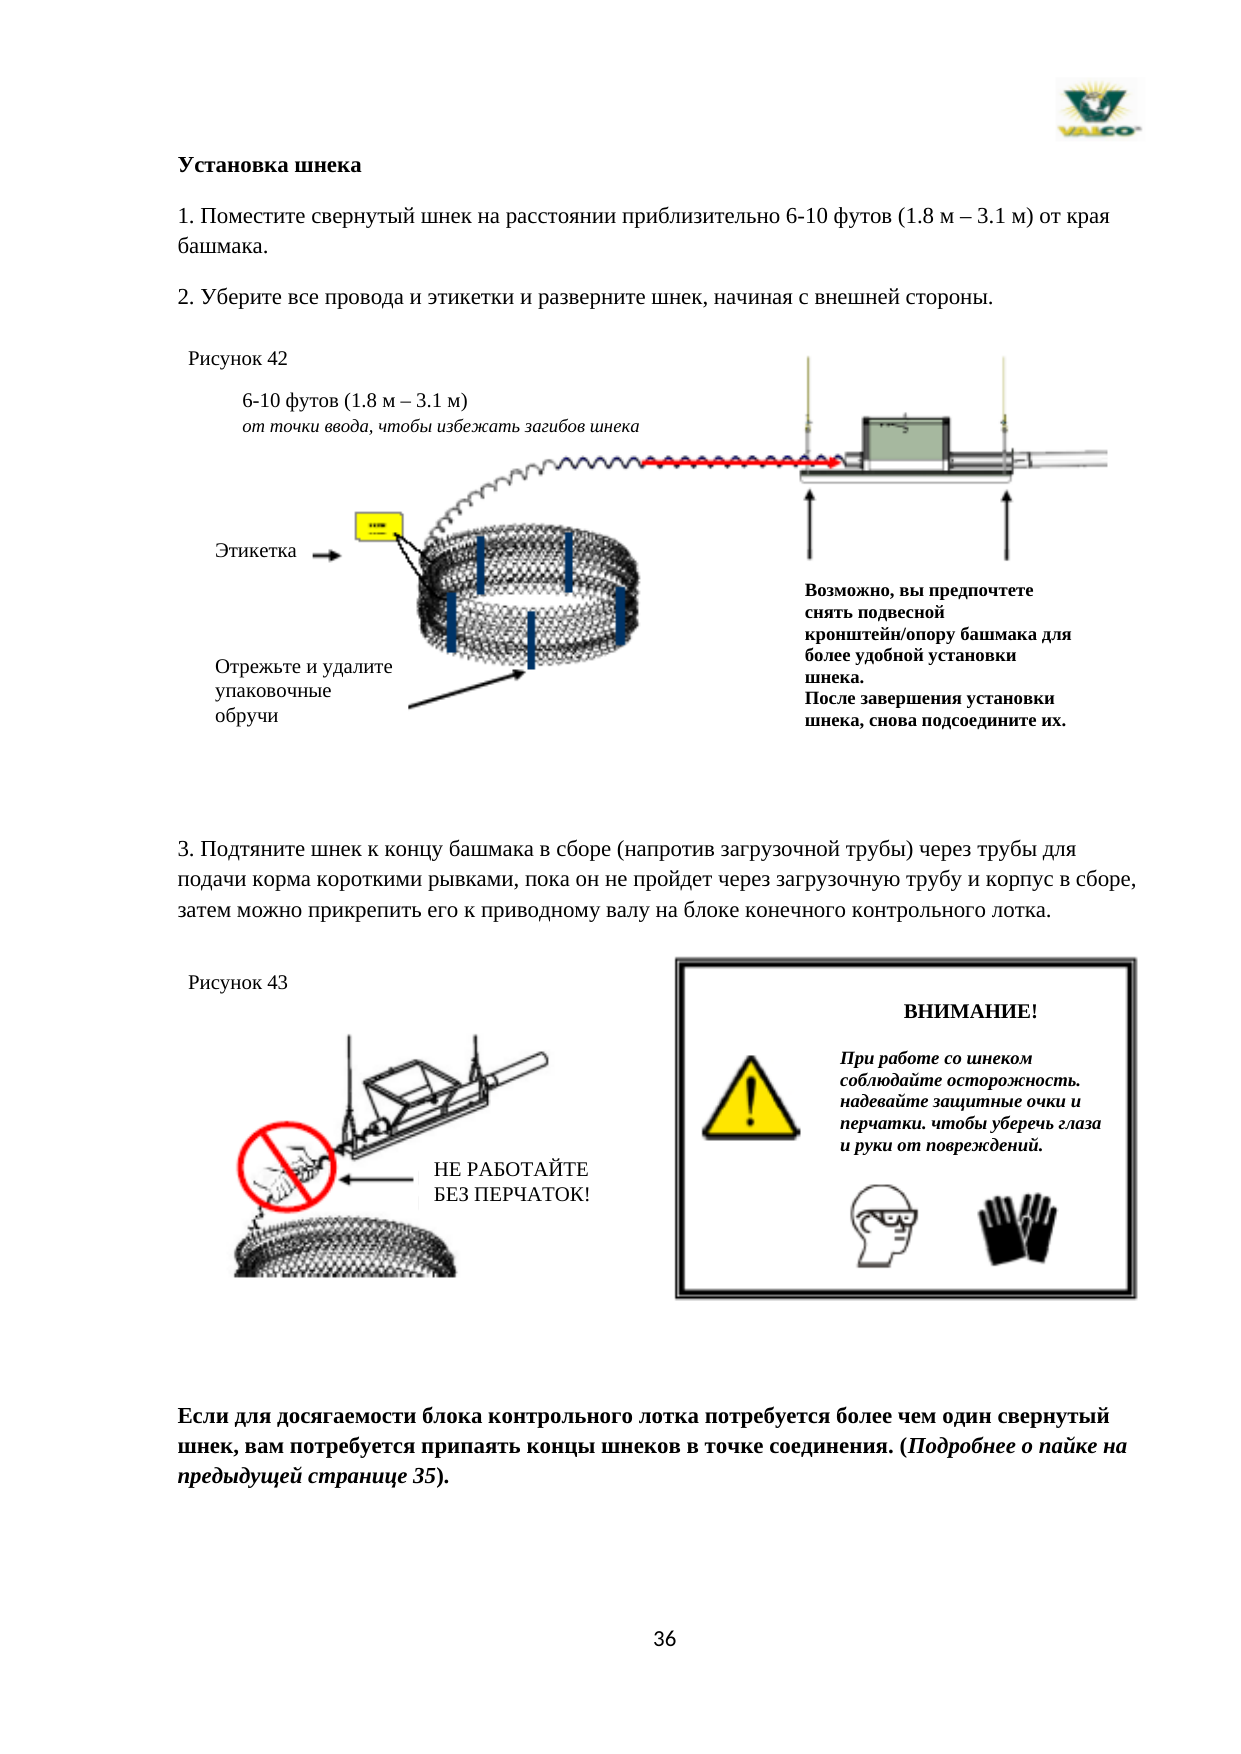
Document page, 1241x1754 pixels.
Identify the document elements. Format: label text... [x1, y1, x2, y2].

picture [177, 946, 1157, 1326]
text Установка шнека [177, 151, 1152, 177]
text 1. Поместите свернутый шнек на расстоянии приблизительно 6-10 футов (1.8 м – 3.1 м) от края башмака. [177, 202, 1152, 258]
picture [177, 334, 1121, 760]
text 2. Уберите все провода и этикетки и разверните шнек, начиная с внешней стороны. [177, 283, 1152, 309]
text Если для досягаемости блока контрольного лотка потребуется более чем один свернутый шнек, вам потребуется припаять концы шнеков в точке соединения. (Подробнее о пайке на предыдущей странице 35). [177, 1402, 1152, 1489]
text 3. Подтяните шнек к концу башмака в сборе (напротив загрузочной трубы) через трубы для подачи корма короткими рывками, пока он не пройдет через загрузочную трубу и корпус в сборе, затем можно прикрепить его к приводному валу на блоке конечного контрольного лотка. [177, 835, 1152, 922]
picture [1053, 73, 1152, 151]
